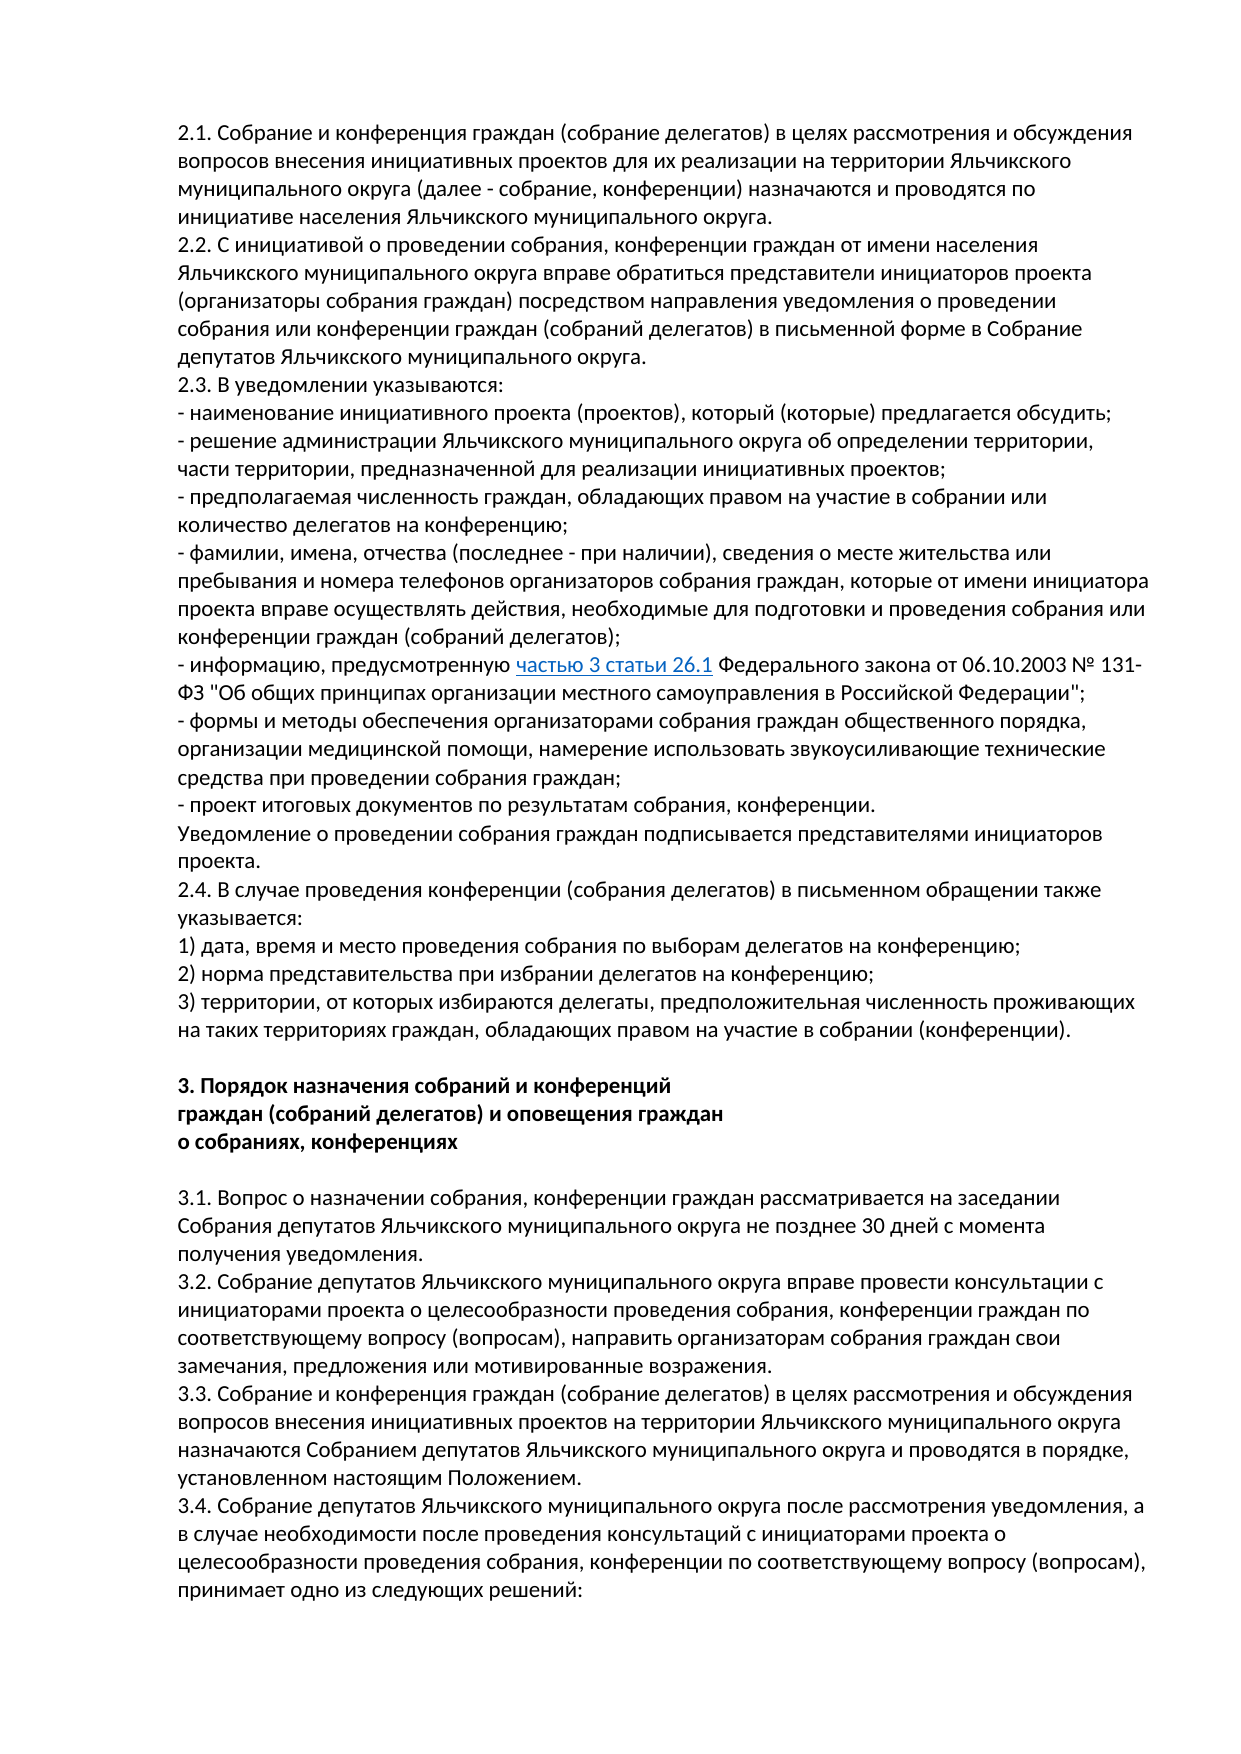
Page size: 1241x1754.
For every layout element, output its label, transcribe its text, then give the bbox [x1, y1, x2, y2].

text 2) норма представительства при избрании делегатов на конференцию; [177, 959, 1152, 987]
text - проект итоговых документов по результатам собрания, конференции. [177, 791, 1152, 819]
text граждан (собраний делегатов) и оповещения граждан [177, 1099, 1152, 1127]
text - формы и методы обеспечения организаторами собрания граждан общественного порядка, организации медицинской помощи, намерение использовать звукоусиливающие технические средства при проведении собрания граждан; [177, 707, 1152, 791]
text 3.4. Собрание депутатов Яльчикского муниципального округа после рассмотрения уведомления, а в случае необходимости после проведения консультаций с инициаторами проекта о целесообразности проведения собрания, конференции по соответствующему вопросу (вопросам), принимает одно из следующих решений: [177, 1491, 1152, 1603]
text - наименование инициативного проекта (проектов), который (которые) предлагается обсудить; [177, 398, 1152, 426]
text - решение администрации Яльчикского муниципального округа об определении территории, части территории, предназначенной для реализации инициативных проектов; [177, 426, 1152, 482]
text 2.4. В случае проведения конференции (собрания делегатов) в письменном обращении также указывается: [177, 875, 1152, 931]
text 2.1. Собрание и конференция граждан (собрание делегатов) в целях рассмотрения и обсуждения вопросов внесения инициативных проектов для их реализации на территории Яльчикского муниципального округа (далее - собрание, конференции) назначаются и проводятся по инициативе населения Яльчикского муниципального округа. [177, 118, 1152, 230]
text 3.2. Собрание депутатов Яльчикского муниципального округа вправе провести консультации с инициаторами проекта о целесообразности проведения собрания, конференции граждан по соответствующему вопросу (вопросам), направить организаторам собрания граждан свои замечания, предложения или мотивированные возражения. [177, 1267, 1152, 1379]
text - информацию, предусмотренную частью 3 статьи 26.1 Федерального закона от 06.10.2003 № 131-ФЗ "Об общих принципах организации местного самоуправления в Российской Федерации"; [177, 651, 1152, 707]
text - предполагаемая численность граждан, обладающих правом на участие в собрании или количество делегатов на конференцию; [177, 482, 1152, 538]
text 2.3. В уведомлении указываются: [177, 370, 1152, 398]
text 3.1. Вопрос о назначении собрания, конференции граждан рассматривается на заседании Собрания депутатов Яльчикского муниципального округа не позднее 30 дней с момента получения уведомления. [177, 1183, 1152, 1267]
text 3.3. Собрание и конференция граждан (собрание делегатов) в целях рассмотрения и обсуждения вопросов внесения инициативных проектов на территории Яльчикского муниципального округа назначаются Собранием депутатов Яльчикского муниципального округа и проводятся в порядке, установленном настоящим Положением. [177, 1379, 1152, 1491]
text 3) территории, от которых избираются делегаты, предположительная численность проживающих на таких территориях граждан, обладающих правом на участие в собрании (конференции). [177, 987, 1152, 1043]
text 3. Порядок назначения собраний и конференций [177, 1071, 1152, 1099]
text - фамилии, имена, отчества (последнее - при наличии), сведения о месте жительства или пребывания и номера телефонов организаторов собрания граждан, которые от имени инициатора проекта вправе осуществлять действия, необходимые для подготовки и проведения собрания или конференции граждан (собраний делегатов); [177, 538, 1152, 651]
text Уведомление о проведении собрания граждан подписывается представителями инициаторов проекта. [177, 819, 1152, 875]
text 1) дата, время и место проведения собрания по выборам делегатов на конференцию; [177, 931, 1152, 959]
text 2.2. С инициативой о проведении собрания, конференции граждан от имени населения Яльчикского муниципального округа вправе обратиться представители инициаторов проекта (организаторы собрания граждан) посредством направления уведомления о проведении собрания или конференции граждан (собраний делегатов) в письменной форме в Собрание депутатов Яльчикского муниципального округа. [177, 230, 1152, 370]
text о собраниях, конференциях [177, 1127, 1152, 1155]
